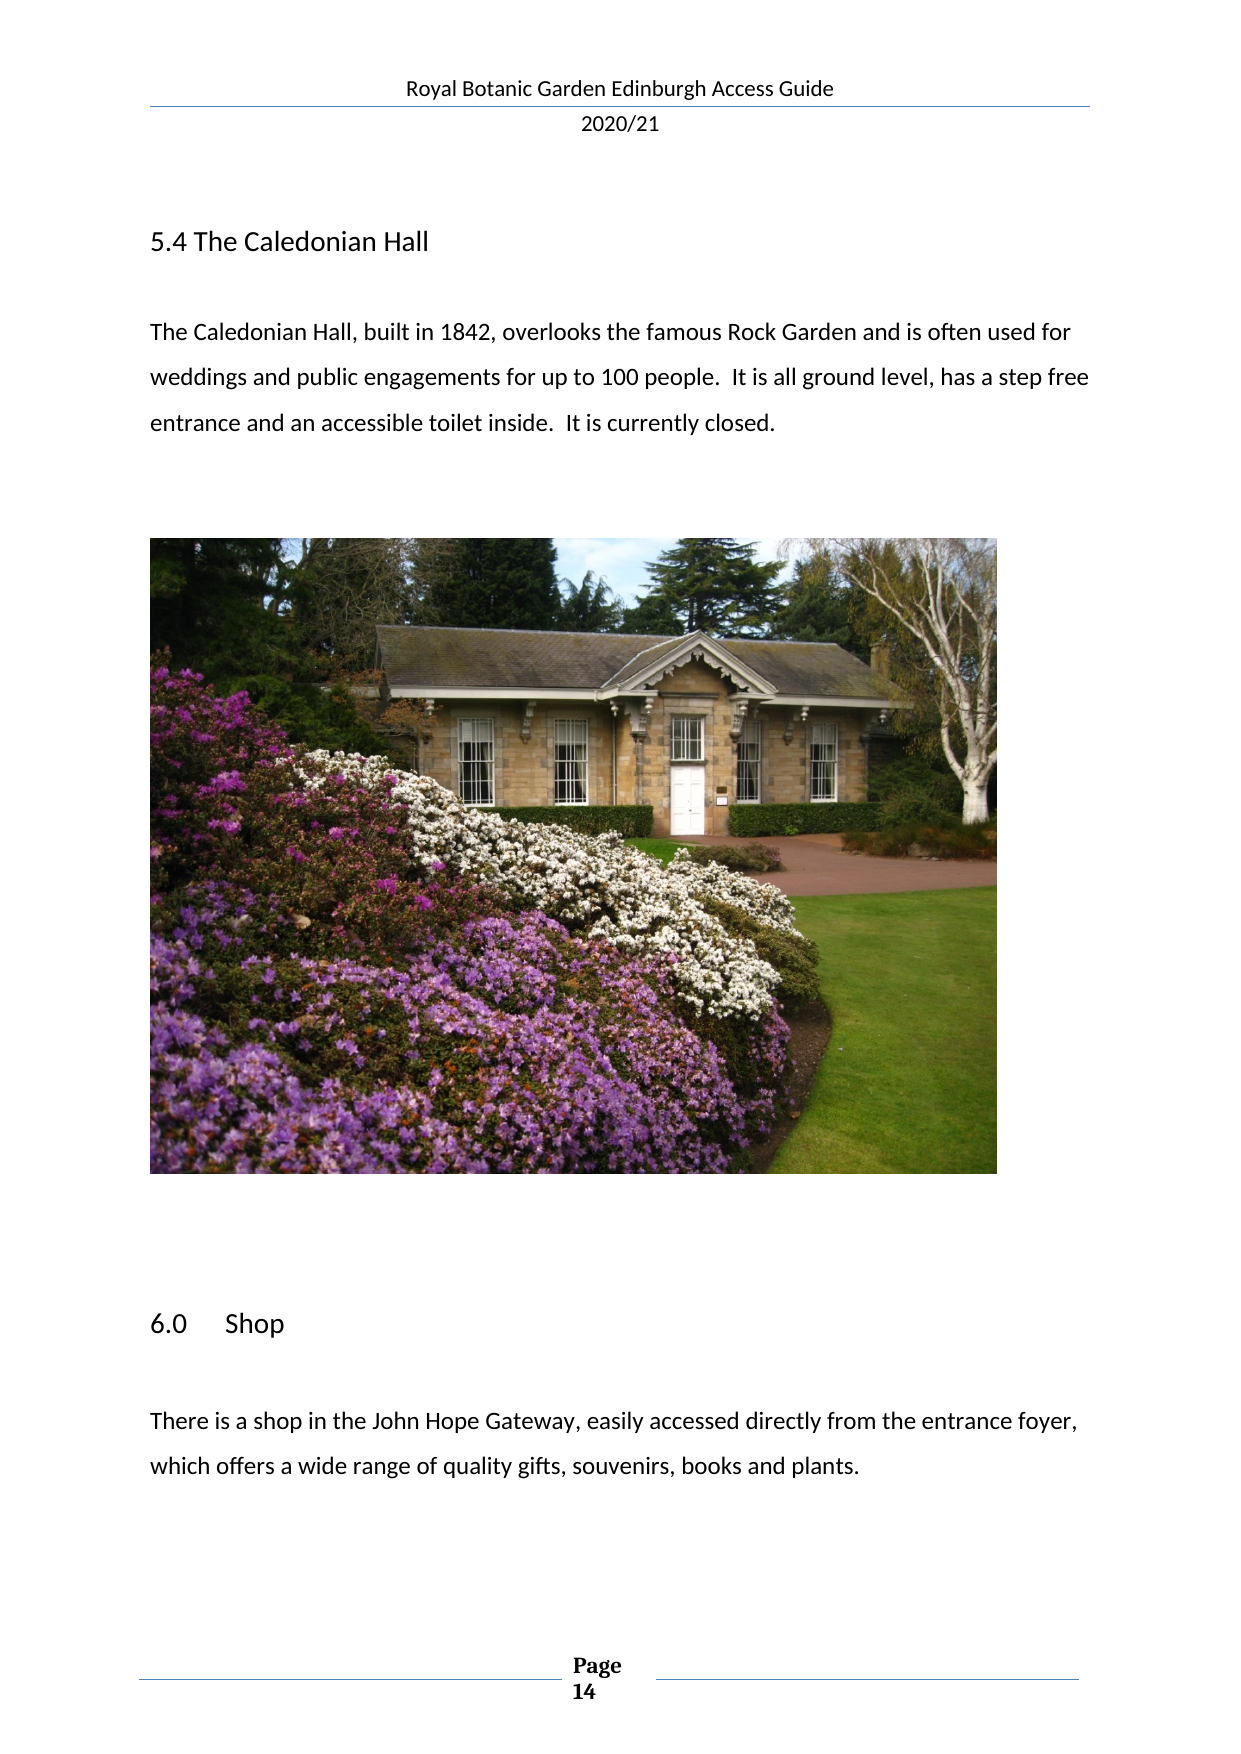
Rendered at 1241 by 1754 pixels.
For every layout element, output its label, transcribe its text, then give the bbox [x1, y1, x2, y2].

picture [150, 538, 997, 1174]
text 5.4 The Caledonian Hall [150, 223, 1090, 258]
text The Caledonian Hall, built in 1842, overlooks the famous Rock Garden and is often used for weddings and public engagements for up to 100 people. It is all ground level, has a step free entrance and an accessible toilet inside. It is currently closed. [150, 316, 1090, 438]
text There is a shop in the John Hope Gateway, easily accessed directly from the entrance foyer, which offers a wide range of quality gifts, souvenirs, books and plants. [150, 1405, 1090, 1481]
text 6.0 Shop [150, 1306, 1090, 1341]
